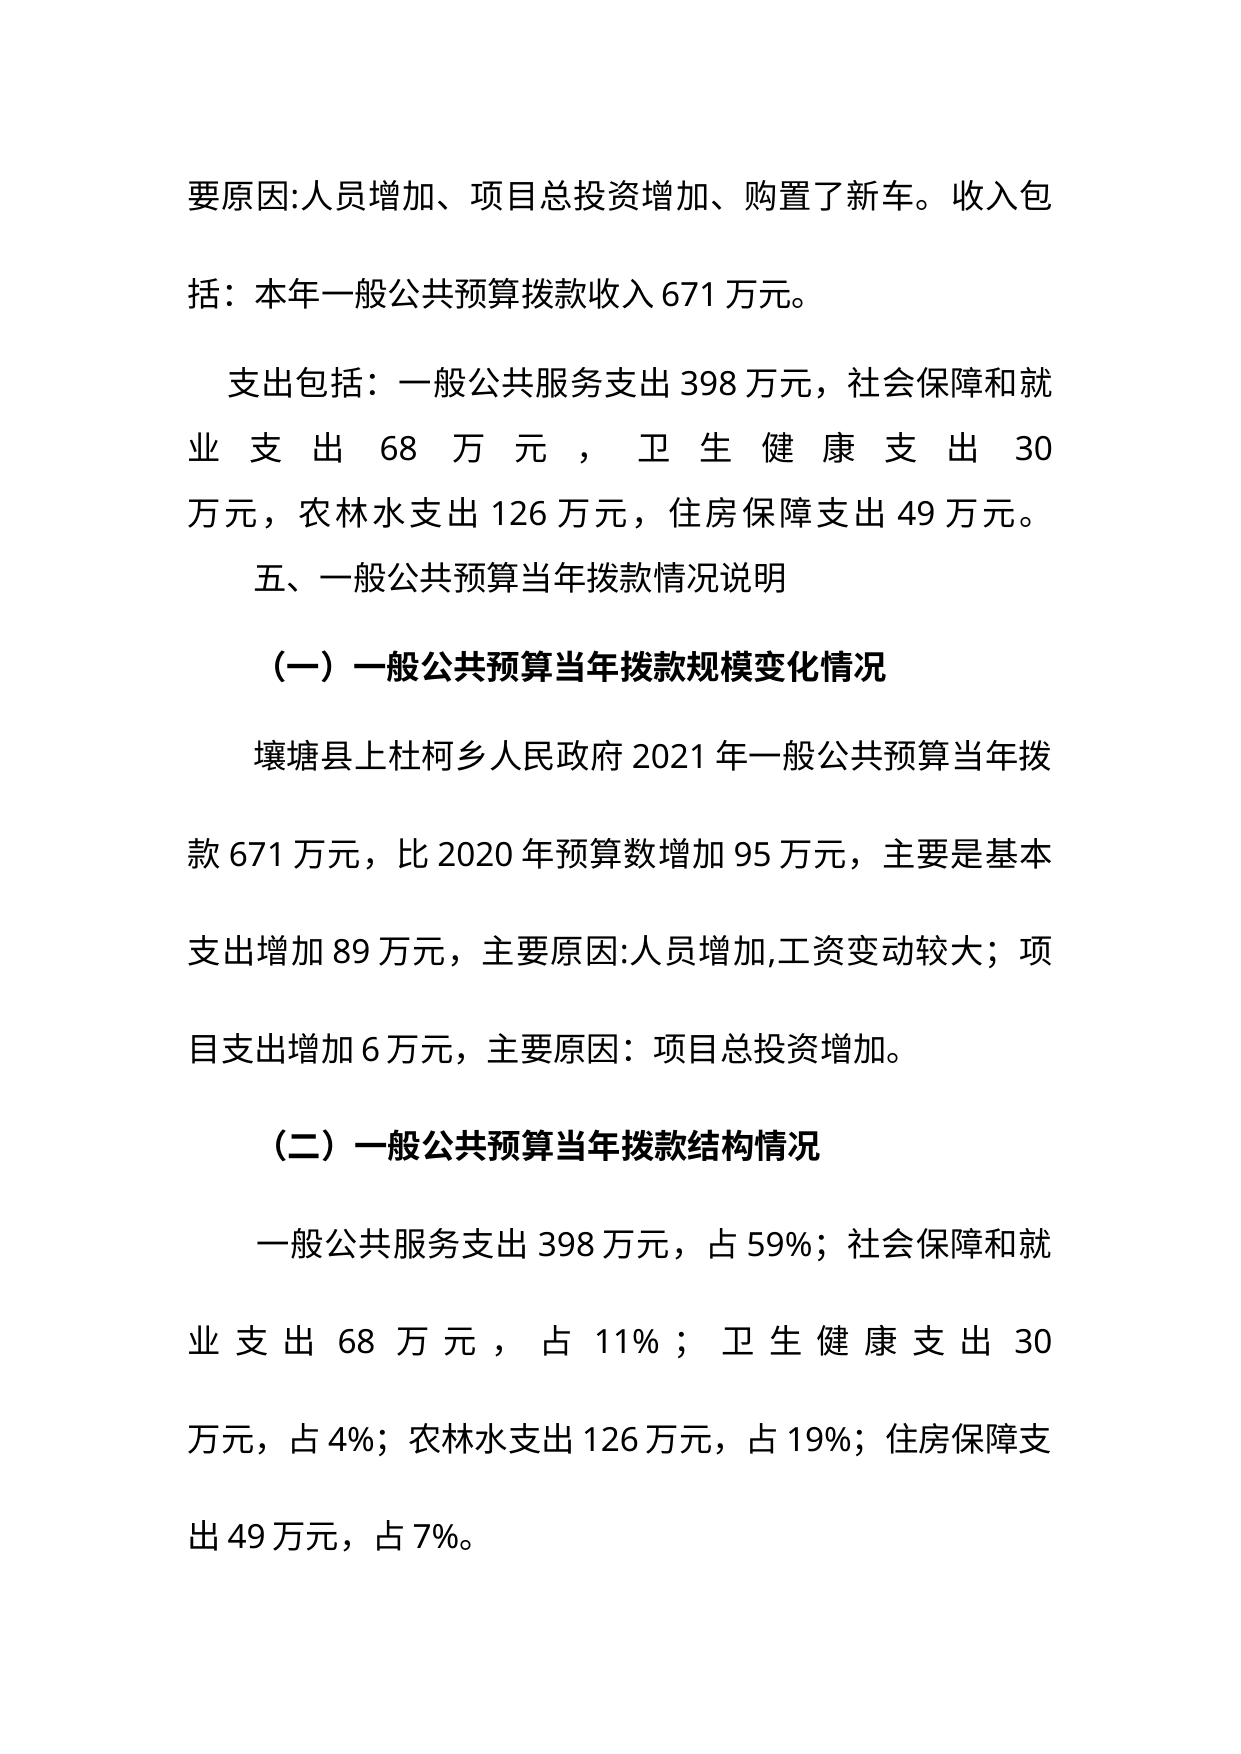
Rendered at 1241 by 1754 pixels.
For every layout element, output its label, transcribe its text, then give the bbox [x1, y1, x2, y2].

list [187, 162, 1053, 324]
text 五、一般公共预算当年拨款情况说明 [187, 544, 1053, 609]
text （一）一般公共预算当年拨款规模变化情况 [187, 633, 1053, 698]
text 壤塘县上杜柯乡人民政府2021年一般公共预算当年拨款671万元，比2020年预算数增加95万元，主要是基本支出增加89万元，主要原因:人员增加,工资变动较大；项目支出增加6万元，主要原因：项目总投资增加。 （二）一般公共预算当年拨款结构情况 一般公共服务支出398万元，占59%；社会保障和就业支出68万元，占11%；卫生健康支出30 万元，占4%；农林水支出126万元，占19%；住房保障支出49万元，占7%。 [187, 722, 1053, 1567]
list 支出包括：一般公共服务支出398万元，社会保障和就业支出68万元，卫生健康支出30 万元，农林水支出126万元，住房保障支出49万元。 [187, 349, 1053, 544]
